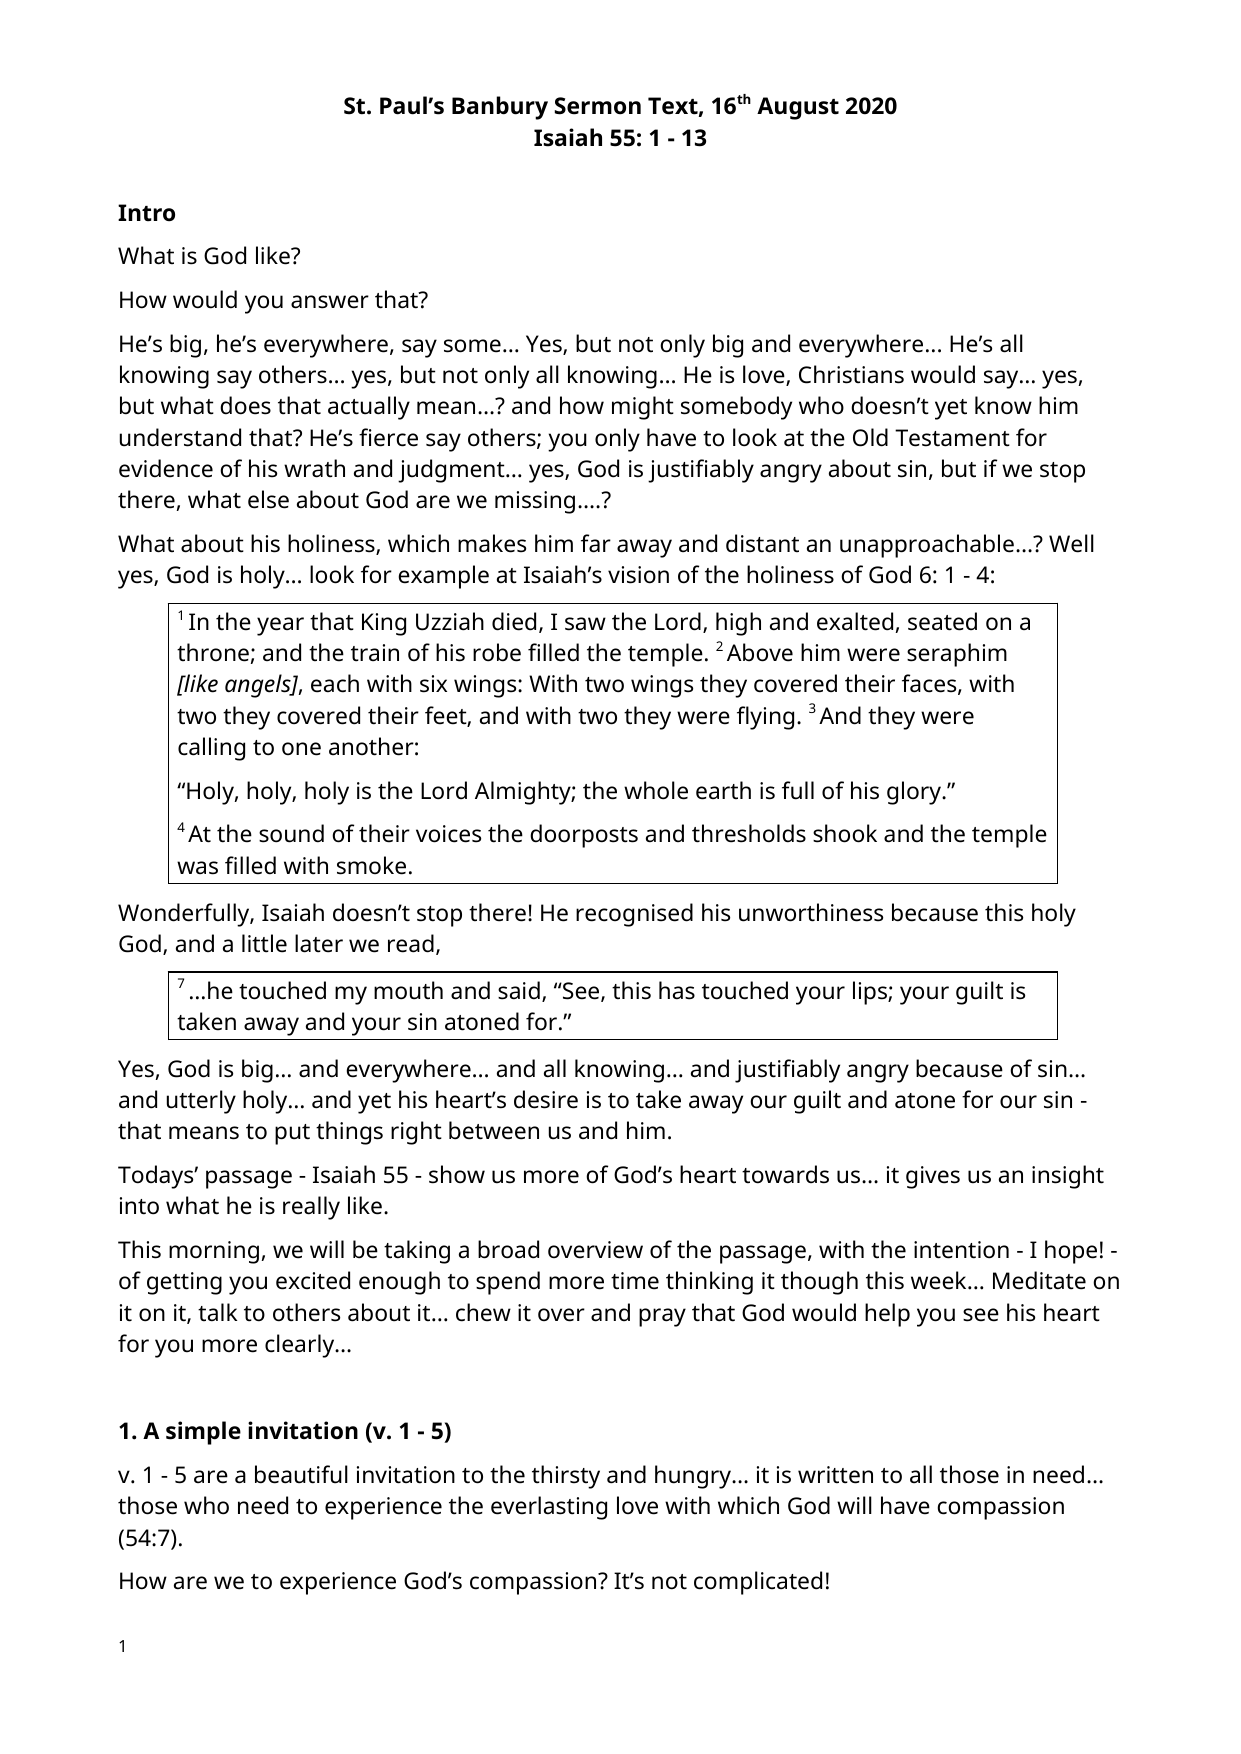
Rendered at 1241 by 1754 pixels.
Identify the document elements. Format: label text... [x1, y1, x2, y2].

text Todays’ passage - Isaiah 55 - show us more of God’s heart towards us… it gives us an insight into what he is really like. [118, 1159, 1123, 1221]
text How are we to experience God’s compassion? It’s not complicated! [118, 1565, 1123, 1596]
text Intro [118, 196, 1123, 228]
text How would you answer that? [118, 284, 1123, 315]
text What about his holiness, which makes him far away and distant an unapproachable…? Well yes, God is holy… look for example at Isaiah’s vision of the holiness of God 6: 1 - 4: [118, 528, 1123, 590]
text This morning, we will be taking a broad overview of the passage, with the intention - I hope! - of getting you excited enough to spend more time thinking it though this week… Meditate on it on it, talk to others about it… chew it over and pray that God would help you see his heart for you more clearly… [118, 1234, 1123, 1359]
text He’s big, he’s everywhere, say some… Yes, but not only big and everywhere... He’s all knowing say others… yes, but not only all knowing… He is love, Christians would say… yes, but what does that actually mean…? and how might somebody who doesn’t yet know him understand that? He’s fierce say others; you only have to look at the Old Testament for evidence of his wrath and judgment… yes, God is justifiably angry about sin, but if we stop there, what else about God are we missing….? [118, 328, 1123, 515]
text Wonderfully, Isaiah doesn’t stop there! He recognised his unworthiness because this holy God, and a little later we read, [118, 896, 1123, 959]
text v. 1 - 5 are a beautiful invitation to the thirsty and hungry… it is written to all those in need… those who need to experience the everlasting love with which God will have compassion (54:7). [118, 1459, 1123, 1553]
text 1. A simple invitation (v. 1 - 5) [118, 1415, 1123, 1446]
text What is God like? [118, 240, 1123, 271]
text Yes, God is big… and everywhere… and all knowing… and justifiably angry because of sin… and utterly holy… and yet his heart’s desire is to take away our guilt and atone for our sin - that means to put things right between us and him. [118, 1053, 1123, 1146]
text St. Paul’s Banbury Sermon Text, 16th August 2020 [118, 90, 1123, 121]
text 7 …he touched my mouth and said, “See, this has touched your lips; your guilt is taken away and your sin atoned for.” [169, 973, 1057, 1039]
text “Holy, holy, holy is the Lord Almighty; the whole earth is full of his glory.” [169, 771, 1057, 806]
text 1 In the year that King Uzziah died, I saw the Lord, high and exalted, seated on a throne; and the train of his robe filled the temple. 2 Above him were seraphim [like angels], each with six wings: With two wings they covered their faces, with two they covered their feet, and with two they were flying. 3 And they were calling to one another: [169, 604, 1057, 762]
text Isaiah 55: 1 - 13 [118, 121, 1123, 153]
text 4 At the sound of their voices the doorposts and thresholds shook and the temple was filled with smoke. [169, 815, 1057, 883]
